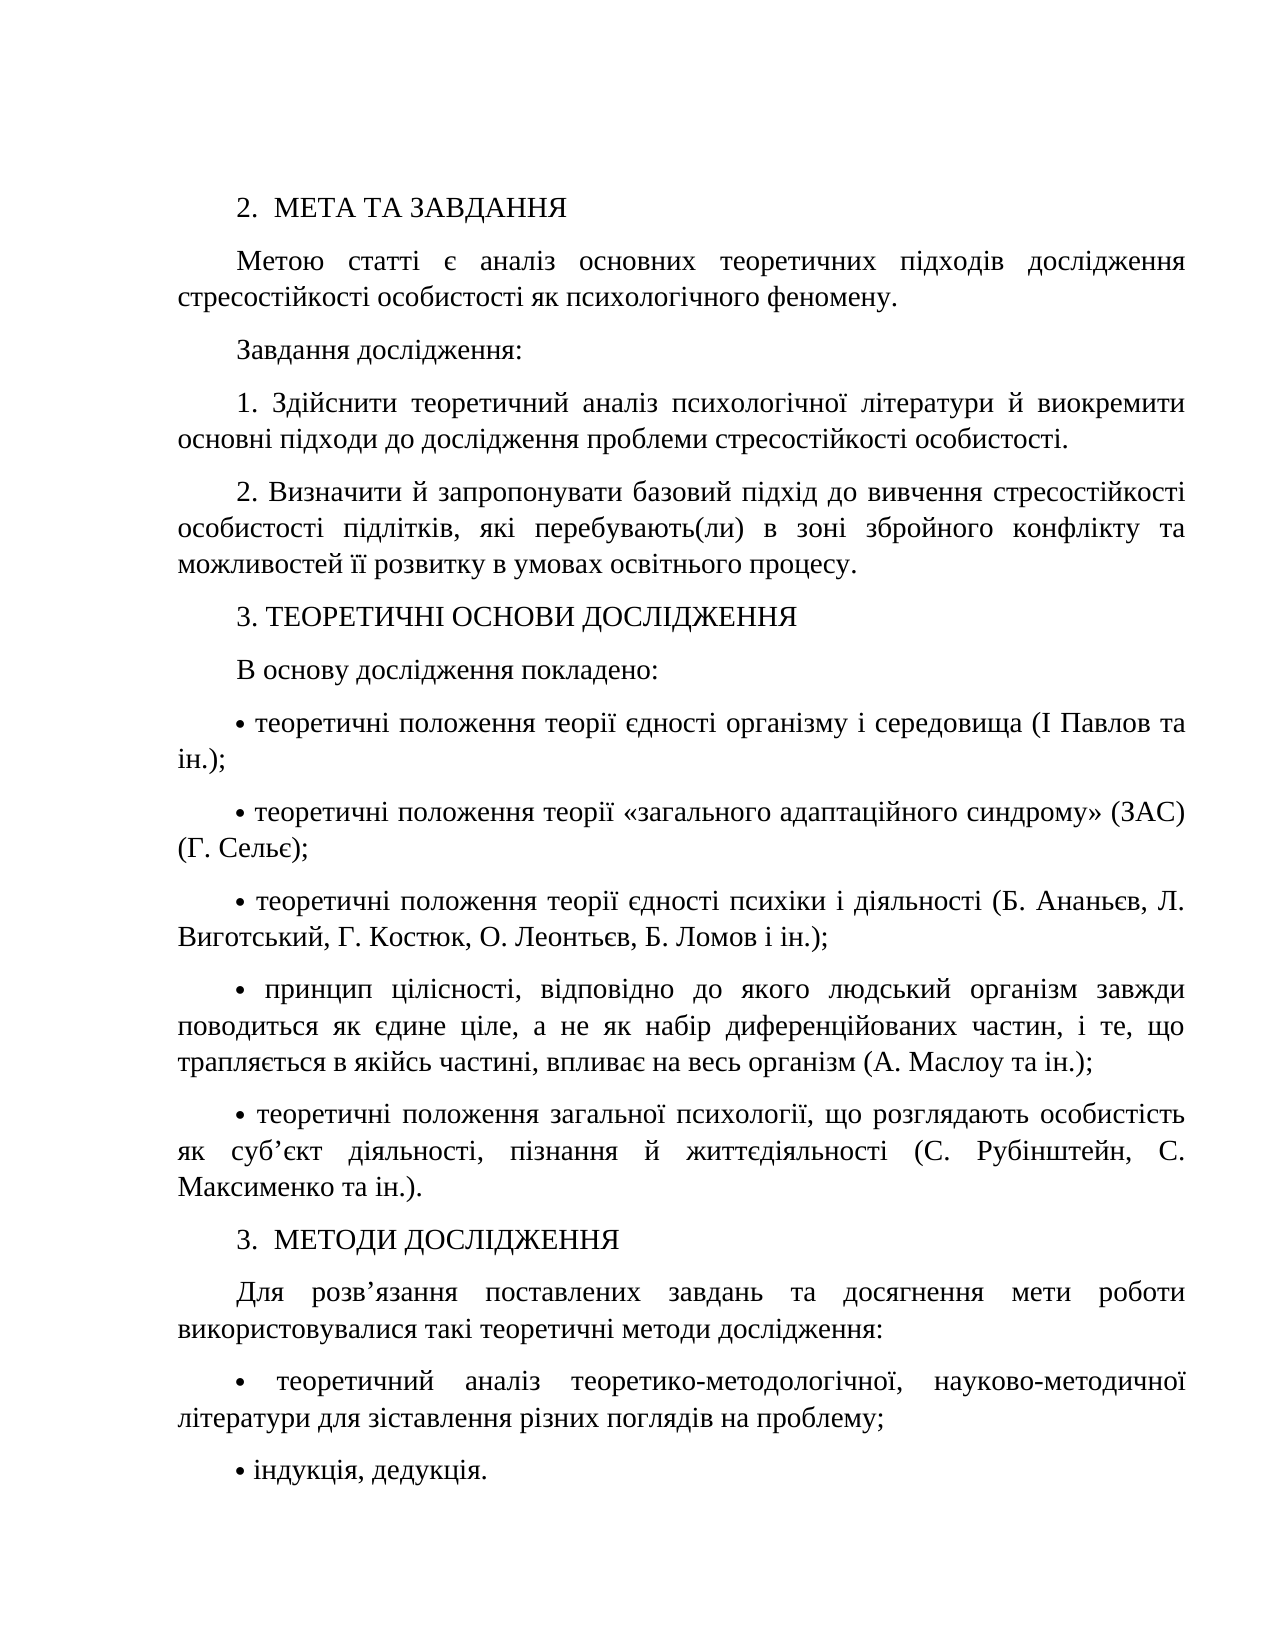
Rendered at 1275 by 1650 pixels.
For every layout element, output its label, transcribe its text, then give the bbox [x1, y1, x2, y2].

text теоретичний аналіз теоретико-методологічної, науково-методичної літератури для зіставлення різних поглядів на проблему; [177, 1363, 1186, 1433]
text теоретичні положення теорії єдності організму і середовища (І Павлов та ін.); [177, 705, 1186, 774]
text теоретичні положення теорії «загального адаптаційного синдрому» (ЗАС) (Г. Сельє); [177, 794, 1186, 863]
text індукція, дедукція. [177, 1452, 1186, 1486]
text 3. ТЕОРЕТИЧНІ ОСНОВИ ДОСЛІДЖЕННЯ [177, 599, 1186, 633]
list МЕТОДИ ДОСЛІДЖЕННЯ [236, 1222, 1186, 1255]
text теоретичні положення загальної психології, що розглядають особистість як суб’єкт діяльності, пізнання й життєдіяльності (С. Рубінштейн, С. Максименко та ін.). [177, 1097, 1186, 1202]
list МЕТА ТА ЗАВДАННЯ [236, 190, 1186, 224]
text Завдання дослідження: [177, 332, 1186, 366]
text принцип цілісності, відповідно до якого людський організм завжди поводиться як єдине ціле, а не як набір диференційованих частин, і те, що трапляється в якійсь частині, впливає на весь організм (А. Маслоу та ін.); [177, 972, 1186, 1077]
text 2. Визначити й запропонувати базовий підхід до вивчення стресостійкості особистості підлітків, які перебувають(ли) в зоні збройного конфлікту та можливостей її розвитку в умовах освітнього процесу. [177, 474, 1186, 580]
text Метою статті є аналіз основних теоретичних підходів дослідження стресостійкості особистості як психологічного феномену. [177, 243, 1186, 313]
text теоретичні положення теорії єдності психіки і діяльності (Б. Ананьєв, Л. Виготський, Г. Костюк, О. Леонтьєв, Б. Ломов і ін.); [177, 883, 1186, 952]
text 1. Здійснити теоретичний аналіз психологічної літератури й виокремити основні підходи до дослідження проблеми стресостійкості особистості. [177, 385, 1186, 455]
text В основу дослідження покладено: [177, 652, 1186, 685]
text Для розв’язання поставлених завдань та досягнення мети роботи використовувалися такі теоретичні методи дослідження: [177, 1274, 1186, 1344]
